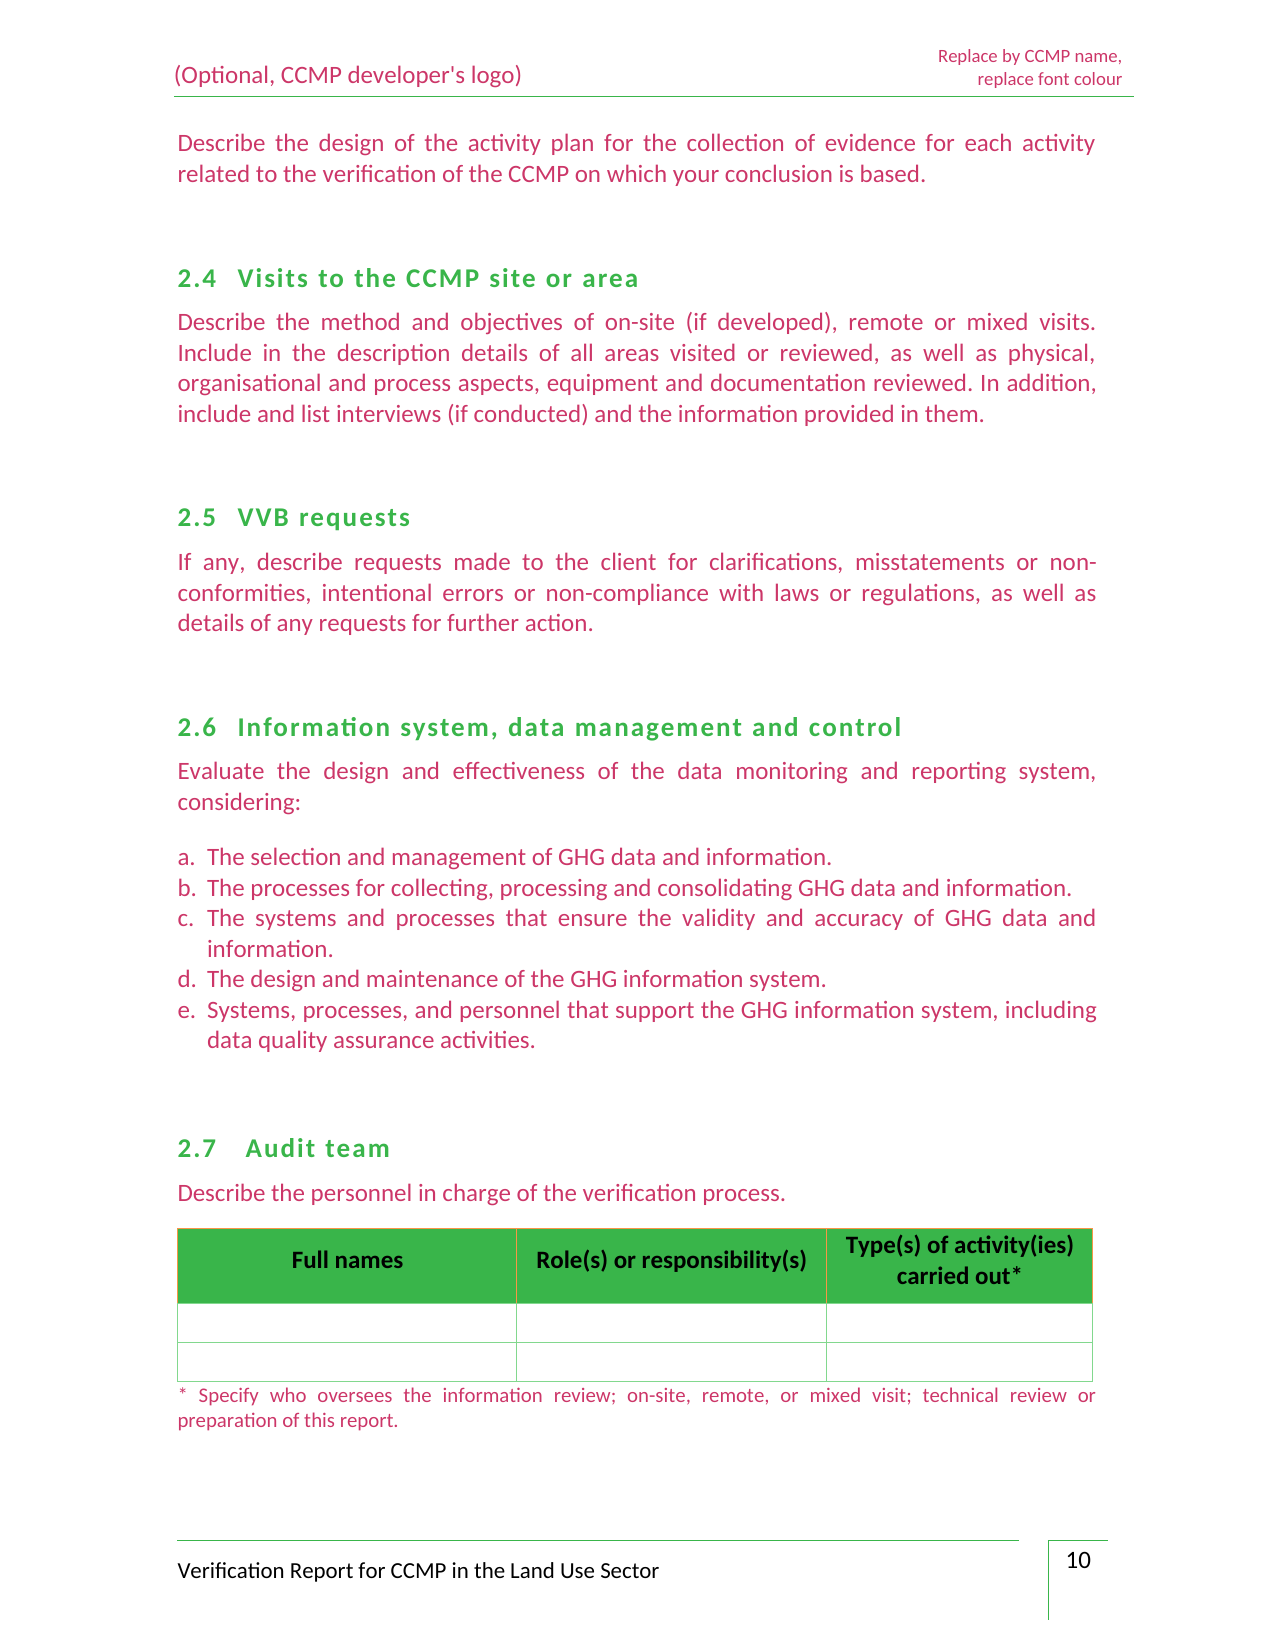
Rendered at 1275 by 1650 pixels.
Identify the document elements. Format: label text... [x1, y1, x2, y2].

table_header Full names [178, 1229, 516, 1303]
list The systems and processes that ensure the validity and accuracy of GHG data and information. [177, 902, 1098, 963]
table_cell [178, 1304, 516, 1342]
list The processes for collecting, processing and consolidating GHG data and information. [177, 872, 1098, 902]
text * Specify who oversees the information review; on-site, remote, or mixed visit; technical review or preparation of this report. [177, 1382, 1098, 1433]
table_cell [517, 1343, 826, 1381]
text Describe the design of the activity plan for the collection of evidence for each activity related to the verification of the CCMP on which your conclusion is based. [177, 128, 1098, 189]
text Visits to the CCMP site or area [177, 261, 1098, 294]
table_cell [517, 1304, 826, 1342]
text Information system, data management and control [177, 710, 1098, 743]
text If any, describe requests made to the client for clarifications, misstatements or non-conformities, intentional errors or non-compliance with laws or regulations, as well as details of any requests for further action. [177, 546, 1098, 638]
list The selection and management of GHG data and information. [177, 841, 1098, 872]
table_cell [178, 1343, 516, 1381]
list Systems, processes, and personnel that support the GHG information system, including data quality assurance activities. [177, 994, 1098, 1055]
list The design and maintenance of the GHG information system. [177, 963, 1098, 994]
text Evaluate the design and effectiveness of the data monitoring and reporting system, considering: [177, 755, 1098, 816]
text Audit team [177, 1131, 1098, 1164]
table_header Type(s) of activity(ies) carried out* [827, 1229, 1092, 1303]
text Describe the personnel in charge of the verification process. [177, 1177, 1098, 1207]
text Describe the method and objectives of on-site (if developed), remote or mixed visits. Include in the description details of all areas visited or reviewed, as well as physical, organisational and process aspects, equipment and documentation reviewed. In addition, include and list interviews (if conducted) and the information provided in them. [177, 306, 1098, 428]
text VVB requests [177, 501, 1098, 534]
table_cell [827, 1343, 1092, 1381]
table_cell [827, 1304, 1092, 1342]
table_header Role(s) or responsibility(s) [517, 1229, 826, 1303]
